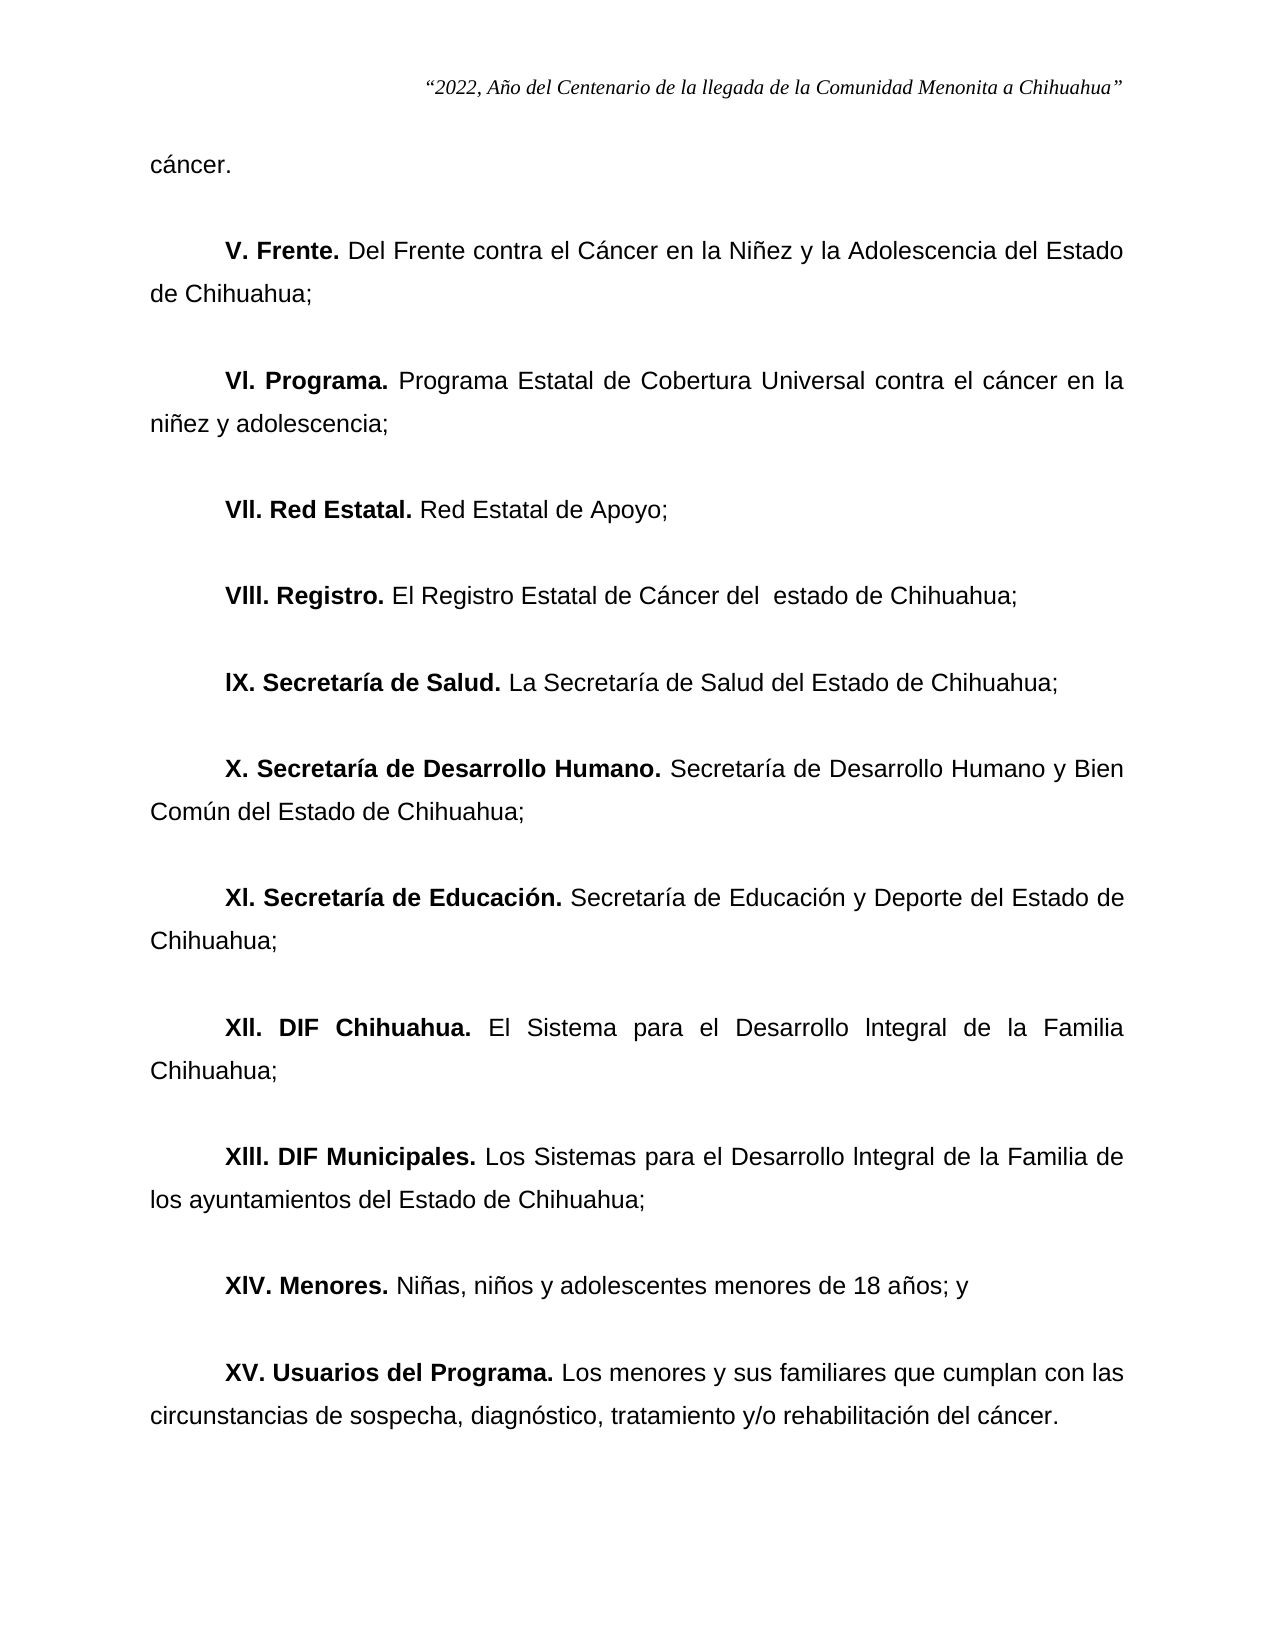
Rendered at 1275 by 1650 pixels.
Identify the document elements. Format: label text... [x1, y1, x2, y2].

text Vlll. Registro. El Registro Estatal de Cáncer del estado de Chihuahua; [150, 581, 1125, 610]
text lX. Secretaría de Salud. La Secretaría de Salud del Estado de Chihuahua; [225, 667, 1125, 696]
text Xll. DIF Chihuahua. El Sistema para el Desarrollo lntegral de la Familia Chihuahua; [150, 1012, 1125, 1084]
text Vll. Red Estatal. Red Estatal de Apoyo; [150, 495, 1125, 524]
text Xlll. DIF Municipales. Los Sistemas para el Desarrollo lntegral de la Familia de los ayuntamientos del Estado de Chihuahua; [150, 1142, 1125, 1214]
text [150, 150, 1125, 179]
text V. Frente. Del Frente contra el Cáncer en la Niñez y la Adolescencia del Estado de Chihuahua; [150, 236, 1125, 308]
text Vl. Programa. Programa Estatal de Cobertura Universal contra el cáncer en la niñez y adolescencia; [150, 366, 1125, 437]
text XV. Usuarios del Programa. Los menores y sus familiares que cumplan con las circunstancias de sospecha, diagnóstico, tratamiento y/o rehabilitación del cáncer. [150, 1357, 1125, 1429]
text Xl. Secretaría de Educación. Secretaría de Educación y Deporte del Estado de Chihuahua; [150, 883, 1125, 955]
text XlV. Menores. Niñas, niños y adolescentes menores de 18 años; y [150, 1271, 1125, 1300]
text X. Secretaría de Desarrollo Humano. Secretaría de Desarrollo Humano y Bien Común del Estado de Chihuahua; [150, 754, 1125, 826]
